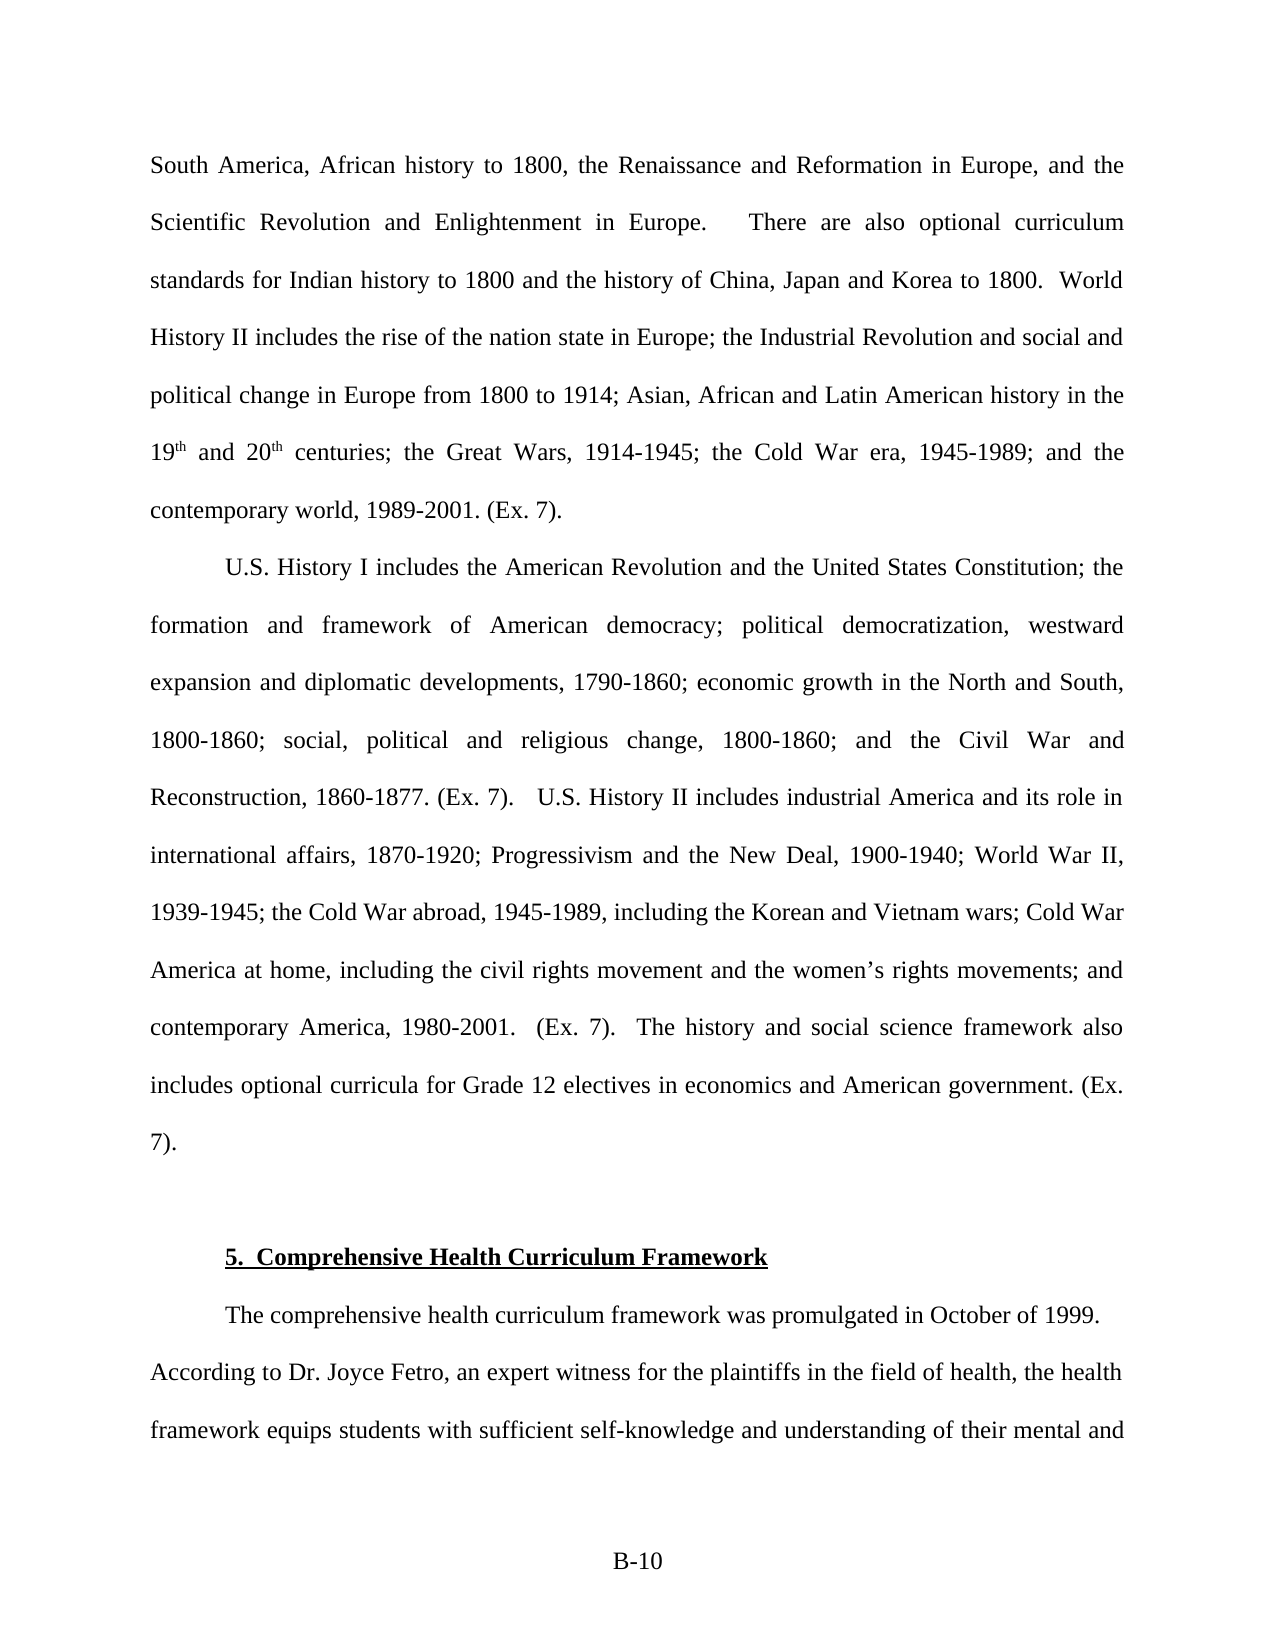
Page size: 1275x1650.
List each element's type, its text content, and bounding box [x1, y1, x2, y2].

subtitle 5. Comprehensive Health Curriculum Framework [150, 1242, 1125, 1271]
text U.S. History I includes the American Revolution and the United States Constitution; the formation and framework of American democracy; political democratization, westward expansion and diplomatic developments, 1790-1860; economic growth in the North and South, 1800-1860; social, political and religious change, 1800-1860; and the Civil War and Reconstruction, 1860-1877. (Ex. 7). U.S. History II includes industrial America and its role in international affairs, 1870-1920; Progressivism and the New Deal, 1900-1940; World War II, 1939-1945; the Cold War abroad, 1945-1989, including the Korean and Vietnam wars; Cold War America at home, including the civil rights movement and the women’s rights movements; and contemporary America, 1980-2001. (Ex. 7). The history and social science framework also includes optional curricula for Grade 12 electives in economics and American government. (Ex. 7). [150, 552, 1125, 1156]
text The comprehensive health curriculum framework was promulgated in October of 1999. [150, 1300, 1125, 1329]
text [150, 150, 1125, 524]
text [150, 1357, 1125, 1444]
